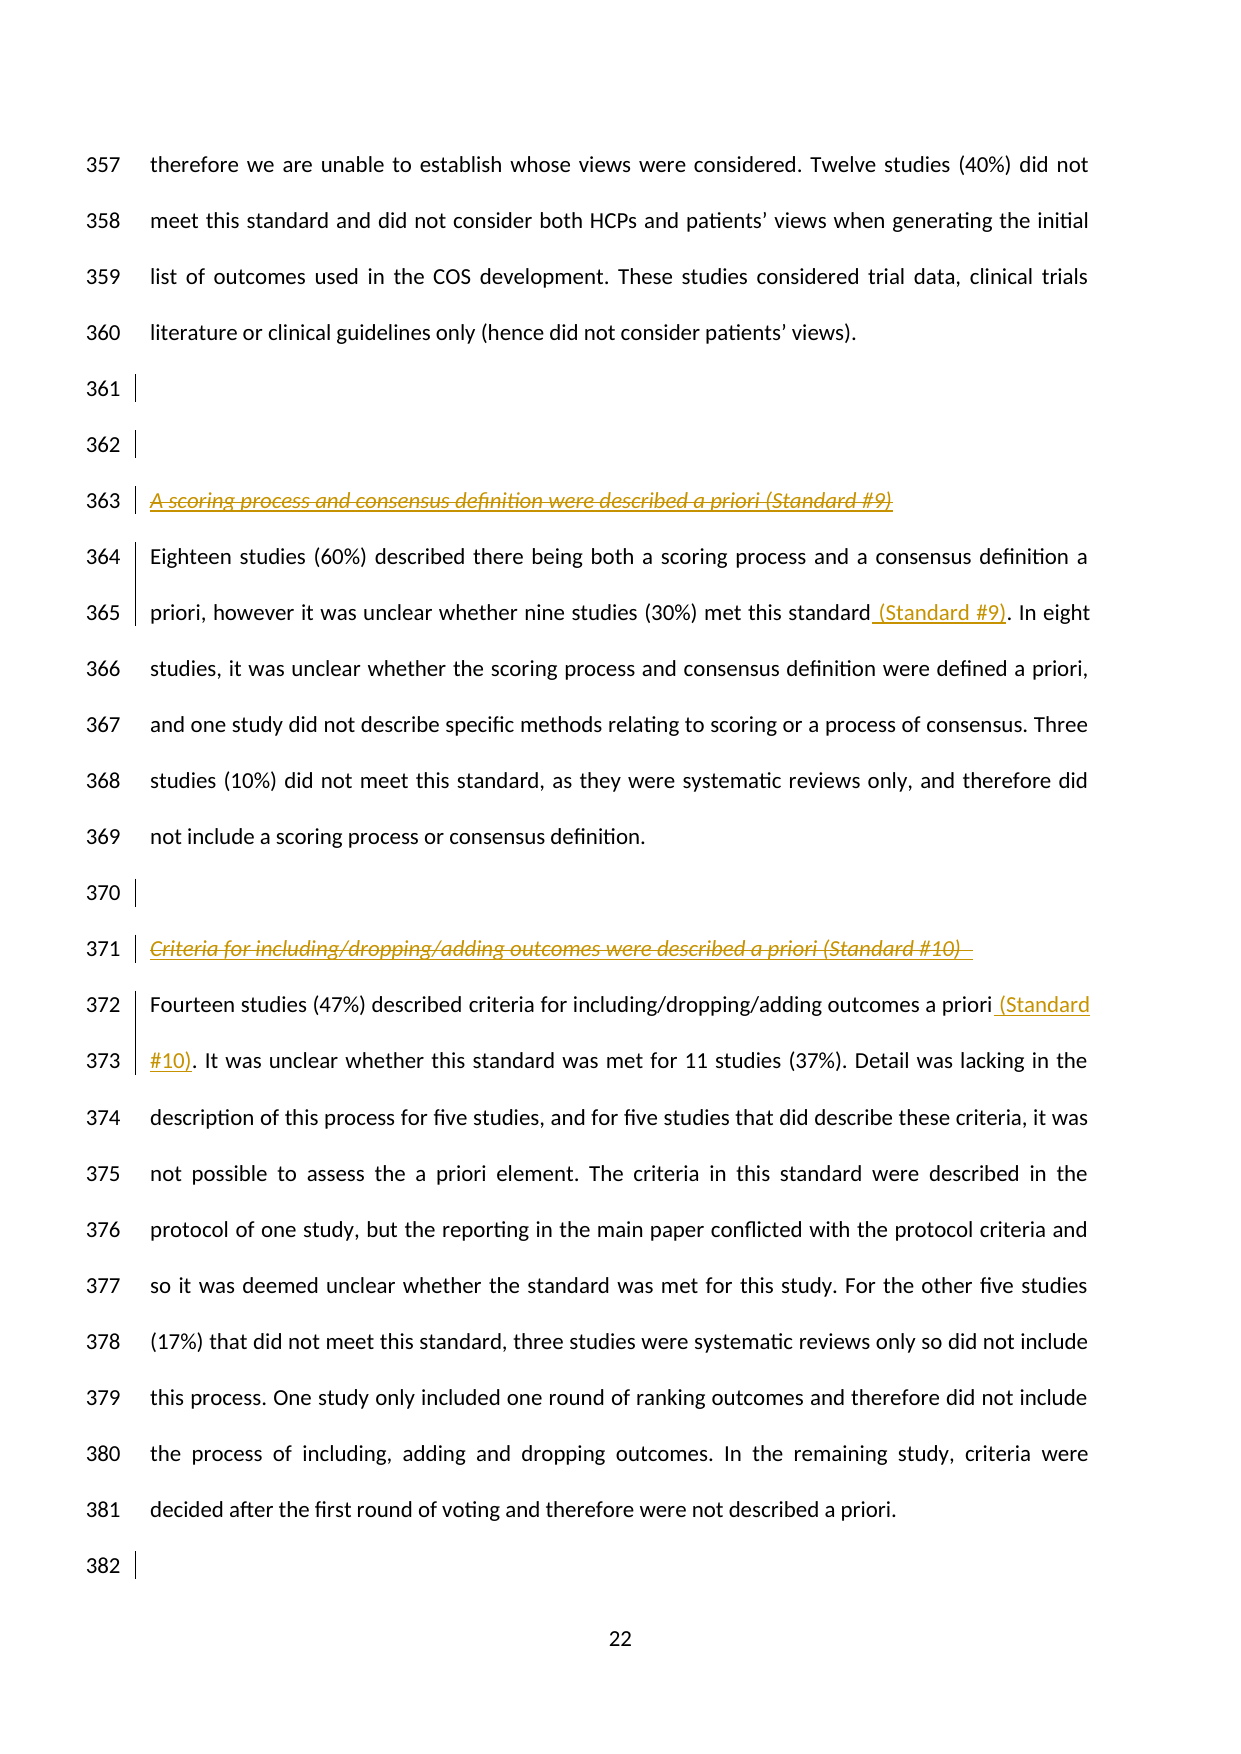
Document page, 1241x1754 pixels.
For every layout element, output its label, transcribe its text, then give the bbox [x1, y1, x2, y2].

text Eighteen studies (60%) described there being both a scoring process and a consensus definition a priori, however it was unclear whether nine studies (30%) met this standard. In eight studies, it was unclear whether the scoring process and consensus definition were defined a priori, and one study did not describe specific methods relating to scoring or a process of consensus. Three studies (10%) did not meet this standard, as they were systematic reviews only, and therefore did not include a scoring process or consensus definition. [150, 542, 1090, 851]
text Fourteen studies (47%) described criteria for including/dropping/adding outcomes a priori. It was unclear whether this standard was met for 11 studies (37%). Detail was lacking in the description of this process for five studies, and for five studies that did describe these criteria, it was not possible to assess the a priori element. The criteria in this standard were described in the protocol of one study, but the reporting in the main paper conflicted with the protocol criteria and so it was deemed unclear whether the standard was met for this study. For the other five studies (17%) that did not meet this standard, three studies were systematic reviews only so did not include this process. One study only included one round of ranking outcomes and therefore did not include the process of including, adding and dropping outcomes. In the remaining study, criteria were decided after the first round of voting and therefore were not described a priori. [150, 991, 1090, 1523]
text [150, 150, 1090, 346]
